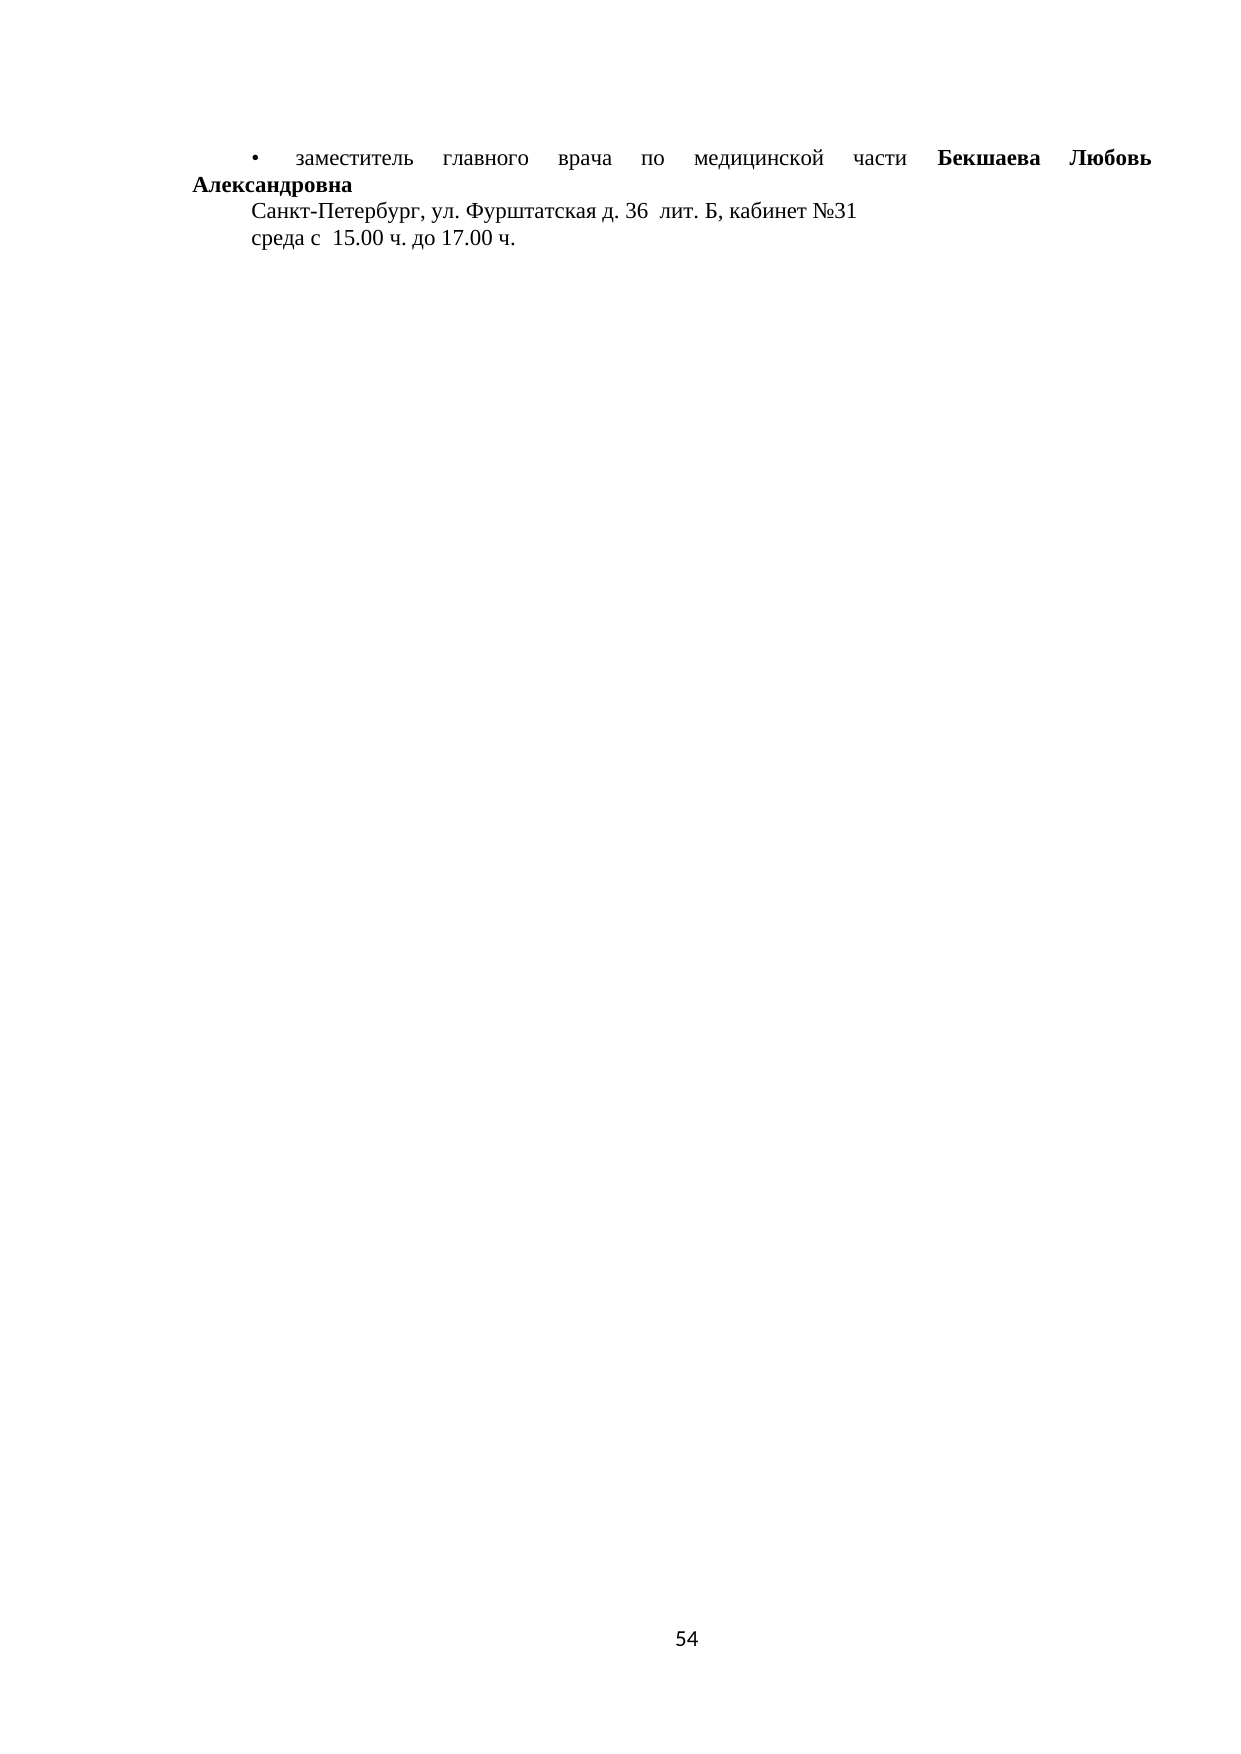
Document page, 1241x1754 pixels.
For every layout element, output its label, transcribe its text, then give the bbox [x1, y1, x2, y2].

text • заместитель главного врача по медицинской части Бекшаева Любовь Александровна [192, 144, 1152, 197]
text среда с 15.00 ч. до 17.00 ч. [192, 223, 1152, 250]
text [192, 197, 1152, 223]
